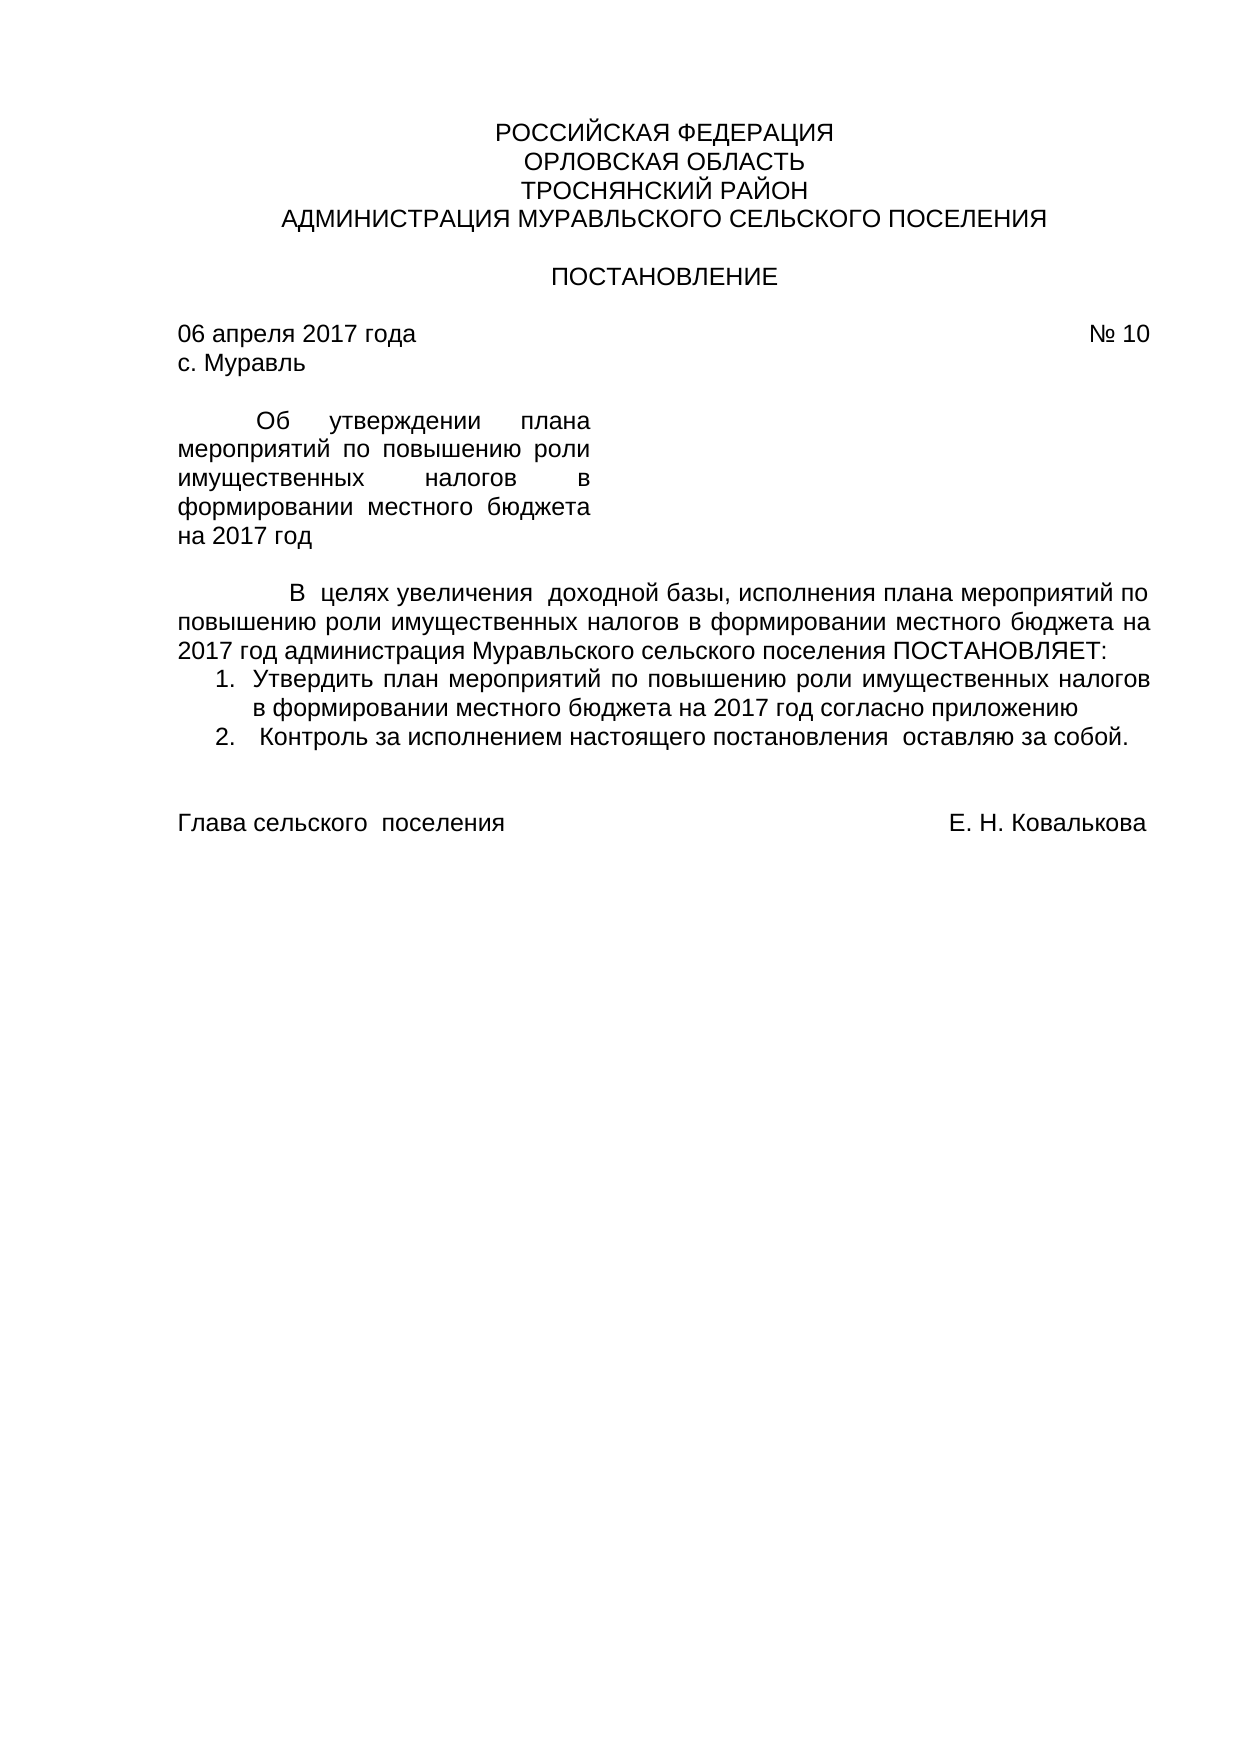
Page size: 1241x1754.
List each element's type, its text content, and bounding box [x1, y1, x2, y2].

text Об утверждении плана мероприятий по повышению роли имущественных налогов в формировании местного бюджета на 2017 год [177, 406, 591, 549]
text Глава сельского поселения Е. Н. Ковалькова [177, 808, 1152, 837]
text АДМИНИСТРАЦИЯ МУРАВЛЬСКОГО СЕЛЬСКОГО ПОСЕЛЕНИЯ [177, 204, 1152, 233]
text ОРЛОВСКАЯ ОБЛАСТЬ [177, 147, 1152, 176]
text ТРОСНЯНСКИЙ РАЙОН [177, 176, 1152, 204]
text ПОСТАНОВЛЕНИЕ [177, 262, 1152, 291]
text В целях увеличения доходной базы, исполнения плана мероприятий по повышению роли имущественных налогов в формировании местного бюджета на 2017 год администрация Муравльского сельского поселения ПОСТАНОВЛЯЕТ: [177, 578, 1152, 664]
list Утвердить план мероприятий по повышению роли имущественных налогов в формировании местного бюджета на 2017 год согласно приложению [215, 664, 1152, 722]
text с. Муравль [177, 348, 1152, 377]
text 06 апреля 2017 года № 10 [177, 319, 1152, 348]
text РОССИЙСКАЯ ФЕДЕРАЦИЯ [177, 118, 1152, 147]
list Контроль за исполнением настоящего постановления оставляю за собой. [215, 722, 1152, 751]
